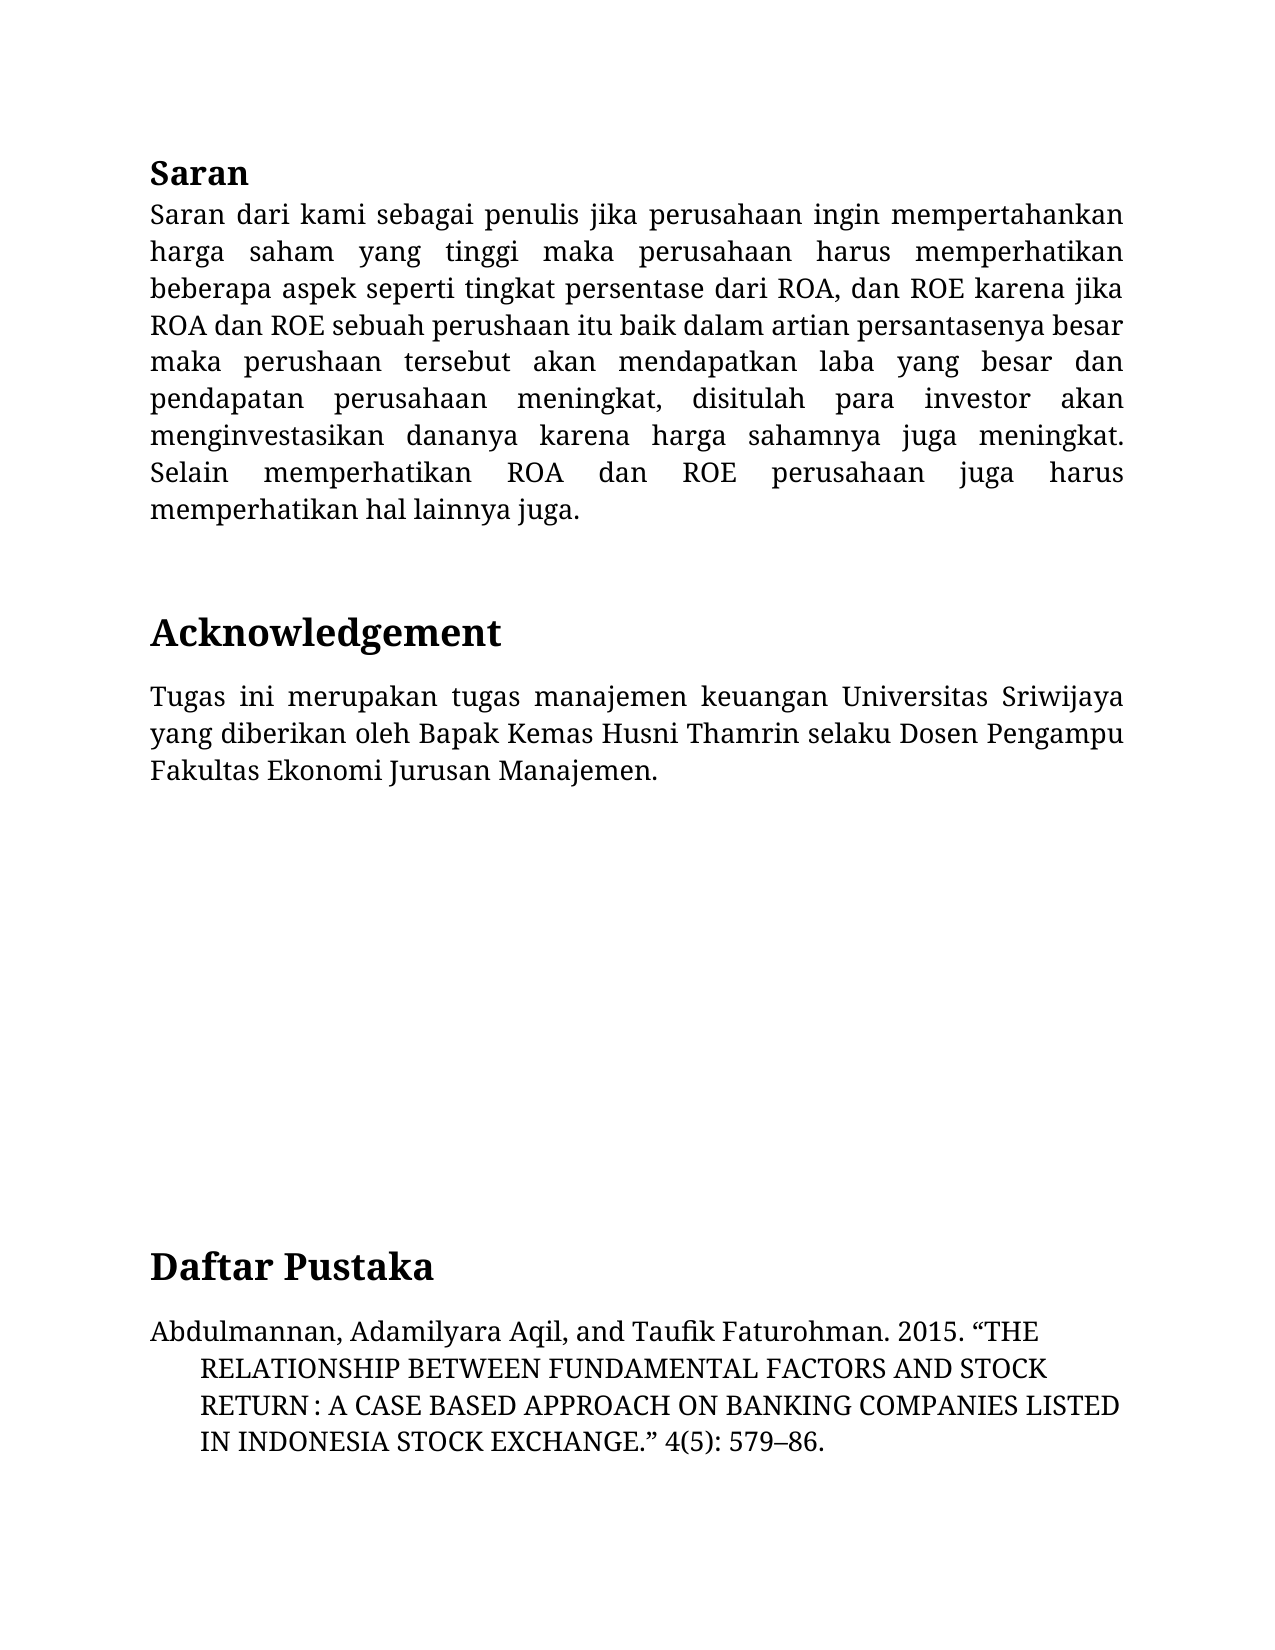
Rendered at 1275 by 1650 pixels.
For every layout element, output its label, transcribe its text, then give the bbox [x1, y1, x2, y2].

text Saran dari kami sebagai penulis jika perusahaan ingin mempertahankan harga saham yang tinggi maka perusahaan harus memperhatikan beberapa aspek seperti tingkat persentase dari ROA, dan ROE karena jika ROA dan ROE sebuah perushaan itu baik dalam artian persantasenya besar maka perushaan tersebut akan mendapatkan laba yang besar dan pendapatan perusahaan meningkat, disitulah para investor akan menginvestasikan dananya karena harga sahamnya juga meningkat. Selain memperhatikan ROA dan ROE perusahaan juga harus memperhatikan hal lainnya juga. [150, 195, 1125, 527]
text Tugas ini merupakan tugas manajemen keuangan Universitas Sriwijaya yang diberikan oleh Bapak Kemas Husni Thamrin selaku Dosen Pengampu Fakultas Ekonomi Jurusan Manajemen. [150, 678, 1125, 788]
text Abdulmannan, Adamilyara Aqil, and Taufik Faturohman. 2015. “THE RELATIONSHIP BETWEEN FUNDAMENTAL FACTORS AND STOCK RETURN : A CASE BASED APPROACH ON BANKING COMPANIES LISTED IN INDONESIA STOCK EXCHANGE.” 4(5): 579–86. [150, 1312, 1125, 1460]
text Daftar Pustaka [150, 1240, 1125, 1291]
text Acknowledgement [150, 606, 1125, 657]
text Saran [150, 150, 1125, 195]
